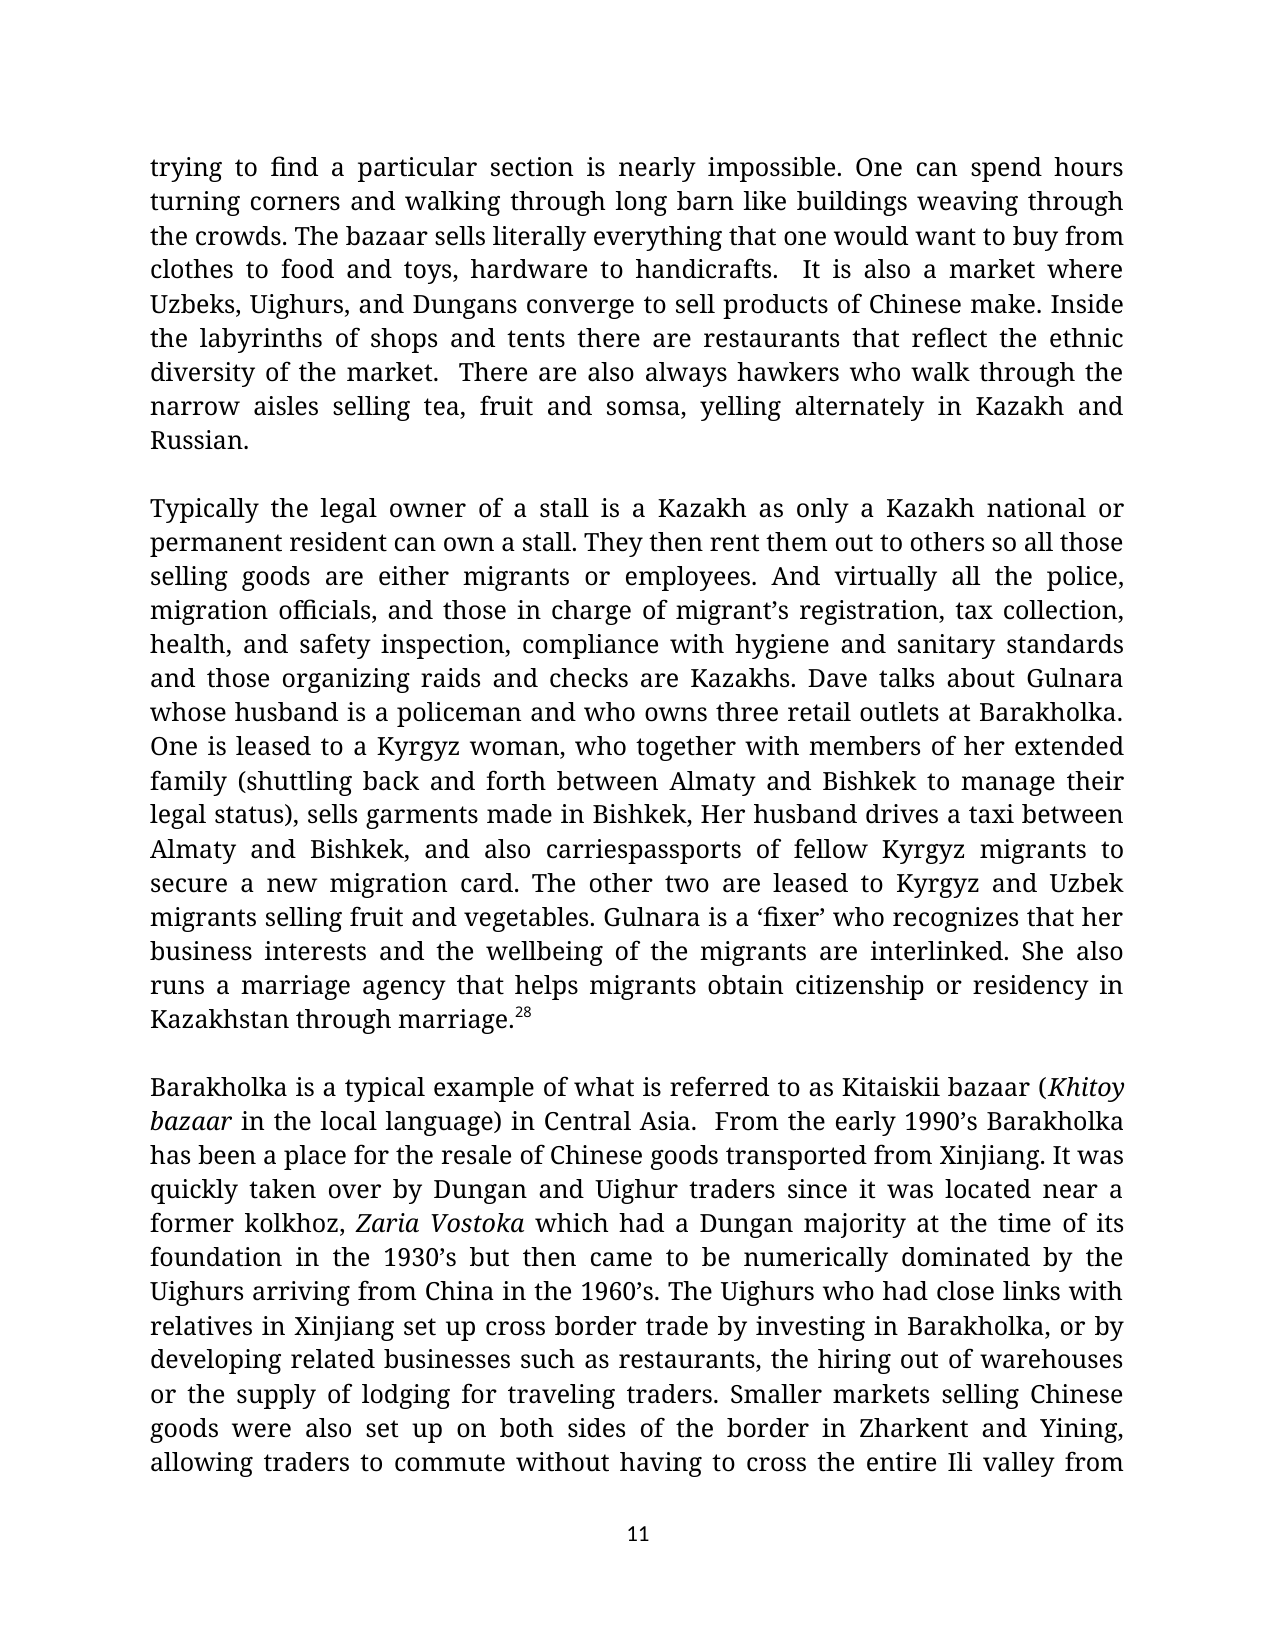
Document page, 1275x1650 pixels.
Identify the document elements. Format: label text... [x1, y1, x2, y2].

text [150, 150, 1125, 457]
text Typically the legal owner of a stall is a Kazakh as only a Kazakh national or permanent resident can own a stall. They then rent them out to others so all those selling goods are either migrants or employees. And virtually all the police, migration officials, and those in charge of migrant’s registration, tax collection, health, and safety inspection, compliance with hygiene and sanitary standards and those organizing raids and checks are Kazakhs. Dave talks about Gulnara whose husband is a policeman and who owns three retail outlets at Barakholka. One is leased to a Kyrgyz woman, who together with members of her extended family (shuttling back and forth between Almaty and Bishkek to manage their legal status), sells garments made in Bishkek, Her husband drives a taxi between Almaty and Bishkek, and also carriespassports of fellow Kyrgyz migrants to secure a new migration card. The other two are leased to Kyrgyz and Uzbek migrants selling fruit and vegetables. Gulnara is a ‘fixer’ who recognizes that her business interests and the wellbeing of the migrants are interlinked. She also runs a marriage agency that helps migrants obtain citizenship or residency in Kazakhstan through marriage. [150, 491, 1125, 1036]
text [150, 1070, 1125, 1478]
